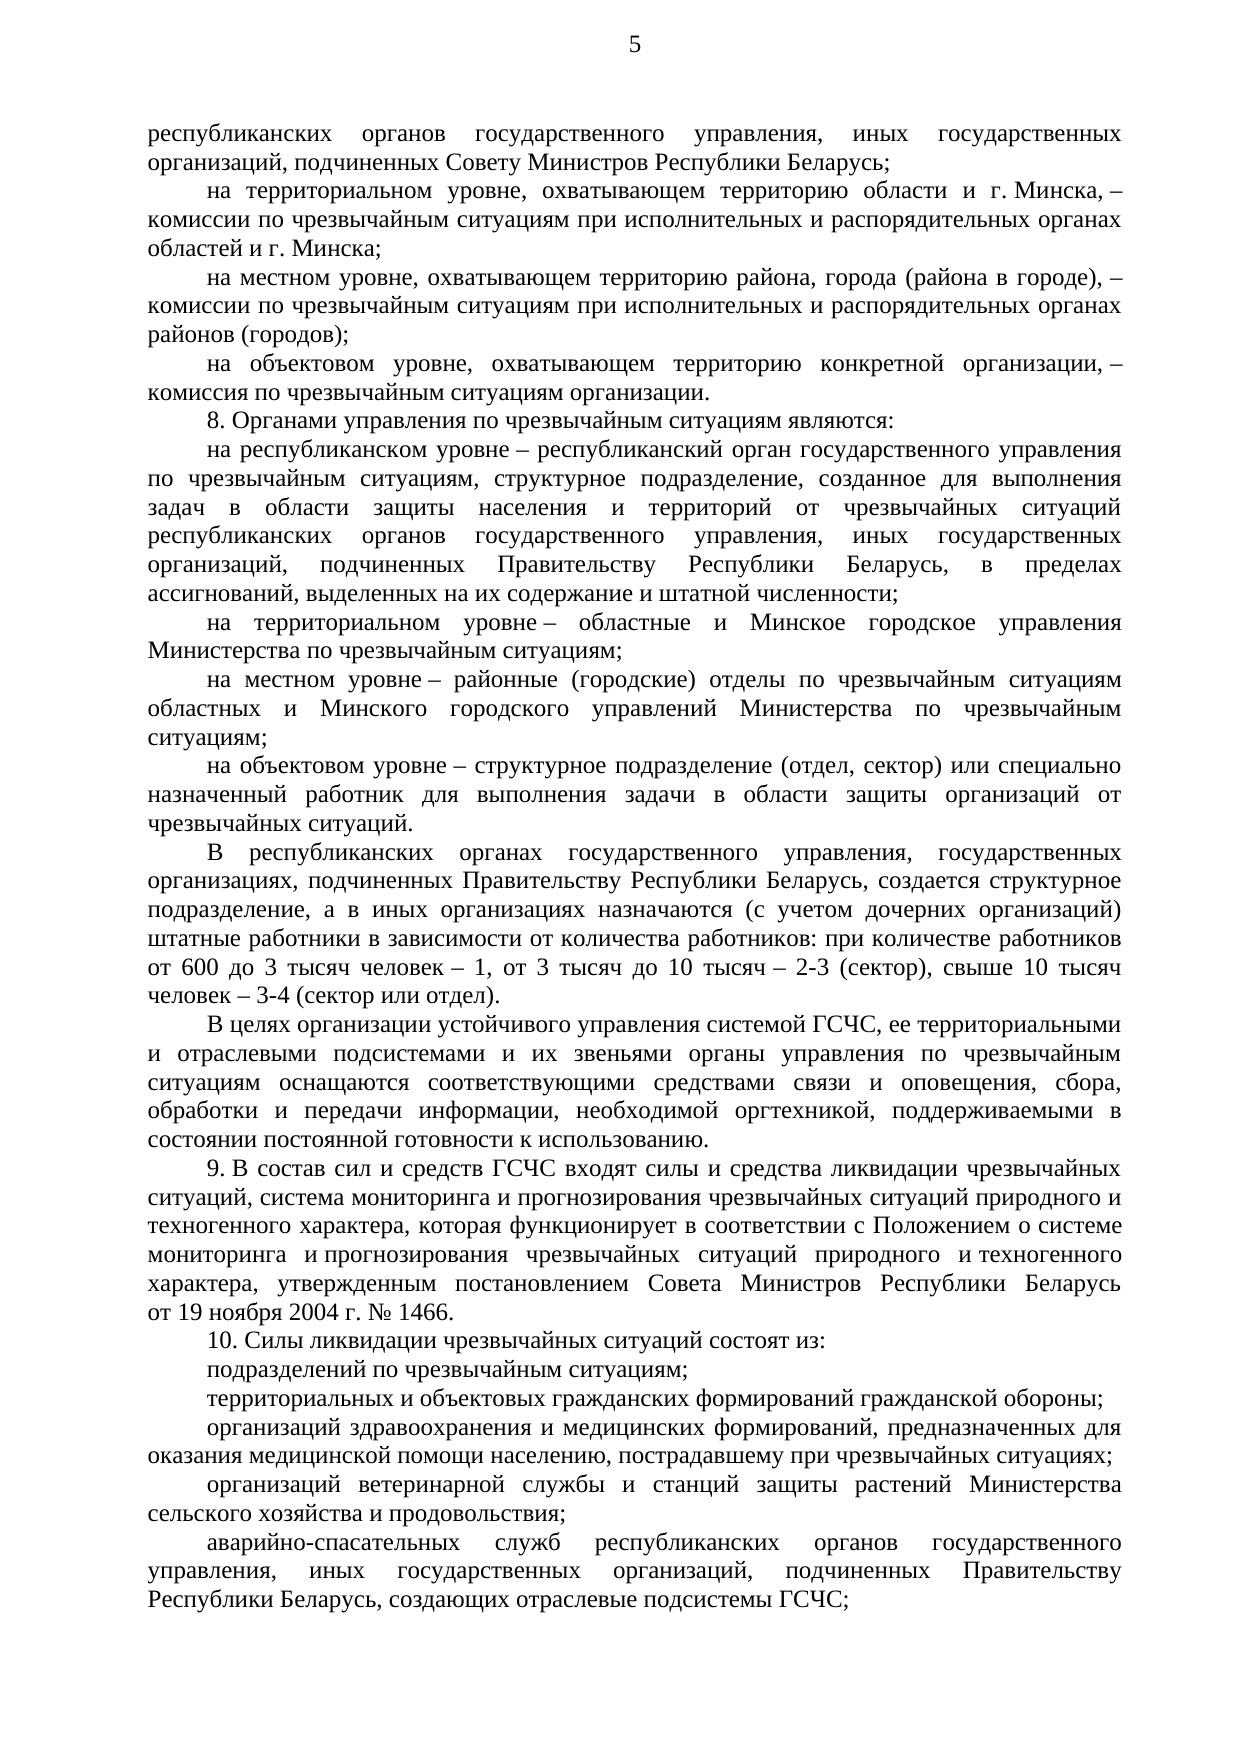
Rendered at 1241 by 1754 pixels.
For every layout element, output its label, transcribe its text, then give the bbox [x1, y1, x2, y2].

text территориальных и объектовых гражданских формирований гражданской обороны; [147, 1383, 1122, 1412]
text на местном уровне – районные (городские) отделы по чрезвычайным ситуациям областных и Минского городского управлений Министерства по чрезвычайным ситуациям; [147, 664, 1122, 751]
text на объектовом уровне – структурное подразделение (отдел, сектор) или специально назначенный работник для выполнения задачи в области защиты организаций от чрезвычайных ситуаций. [147, 751, 1122, 837]
text на территориальном уровне, охватывающем территорию области и г. Минска, – комиссии по чрезвычайным ситуациям при исполнительных и распорядительных органах областей и г. Минска; [147, 176, 1122, 262]
text организаций ветеринарной службы и станций защиты растений Министерства сельского хозяйства и продовольствия; [147, 1469, 1122, 1527]
text 9. В состав сил и средств ГСЧС входят силы и средства ликвидации чрезвычайных ситуаций, система мониторинга и прогнозирования чрезвычайных ситуаций природного и техногенного характера, которая функционирует в соответствии с Положением о системе мониторинга и прогнозирования чрезвычайных ситуаций природного и техногенного характера, утвержденным постановлением Совета Министров Республики Беларусь от 19 ноября 2004 г. № 1466. [147, 1153, 1122, 1326]
text 10. Силы ликвидации чрезвычайных ситуаций состоят из: [147, 1326, 1122, 1354]
text подразделений по чрезвычайным ситуациям; [147, 1354, 1122, 1383]
text на территориальном уровне – областные и Минское городское управления Министерства по чрезвычайным ситуациям; [147, 607, 1122, 664]
text организаций здравоохранения и медицинских формирований, предназначенных для оказания медицинской помощи населению, пострадавшему при чрезвычайных ситуациях; [147, 1412, 1122, 1469]
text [147, 118, 1122, 176]
text на республиканском уровне – республиканский орган государственного управления по чрезвычайным ситуациям, структурное подразделение, созданное для выполнения задач в области защиты населения и территорий от чрезвычайных ситуаций республиканских органов государственного управления, иных государственных организаций, подчиненных Правительству Республики Беларусь, в пределах ассигнований, выделенных на их содержание и штатной численности; [147, 434, 1122, 607]
text В целях организации устойчивого управления системой ГСЧС, ее территориальными и отраслевыми подсистемами и их звеньями органы управления по чрезвычайным ситуациям оснащаются соответствующими средствами связи и оповещения, сбора, обработки и передачи информации, необходимой оргтехникой, поддерживаемыми в состоянии постоянной готовности к использованию. [147, 1009, 1122, 1153]
text аварийно-спасательных служб республиканских органов государственного управления, иных государственных организаций, подчиненных Правительству Республики Беларусь, создающих отраслевые подсистемы ГСЧС; [147, 1527, 1122, 1613]
text на объектовом уровне, охватывающем территорию конкретной организации, – комиссия по чрезвычайным ситуациям организации. [147, 348, 1122, 406]
text 8. Органами управления по чрезвычайным ситуациям являются: [147, 406, 1122, 434]
text на местном уровне, охватывающем территорию района, города (района в городе), –комиссии по чрезвычайным ситуациям при исполнительных и распорядительных органах районов (городов); [147, 262, 1122, 348]
text В республиканских органах государственного управления, государственных организациях, подчиненных Правительству Республики Беларусь, создается структурное подразделение, а в иных организациях назначаются (с учетом дочерних организаций) штатные работники в зависимости от количества работников: при количестве работников от 600 до 3 тысяч человек – 1, от 3 тысяч до 10 тысяч – 2-3 (сектор), свыше 10 тысяч человек – 3-4 (сектор или отдел). [147, 837, 1122, 1009]
